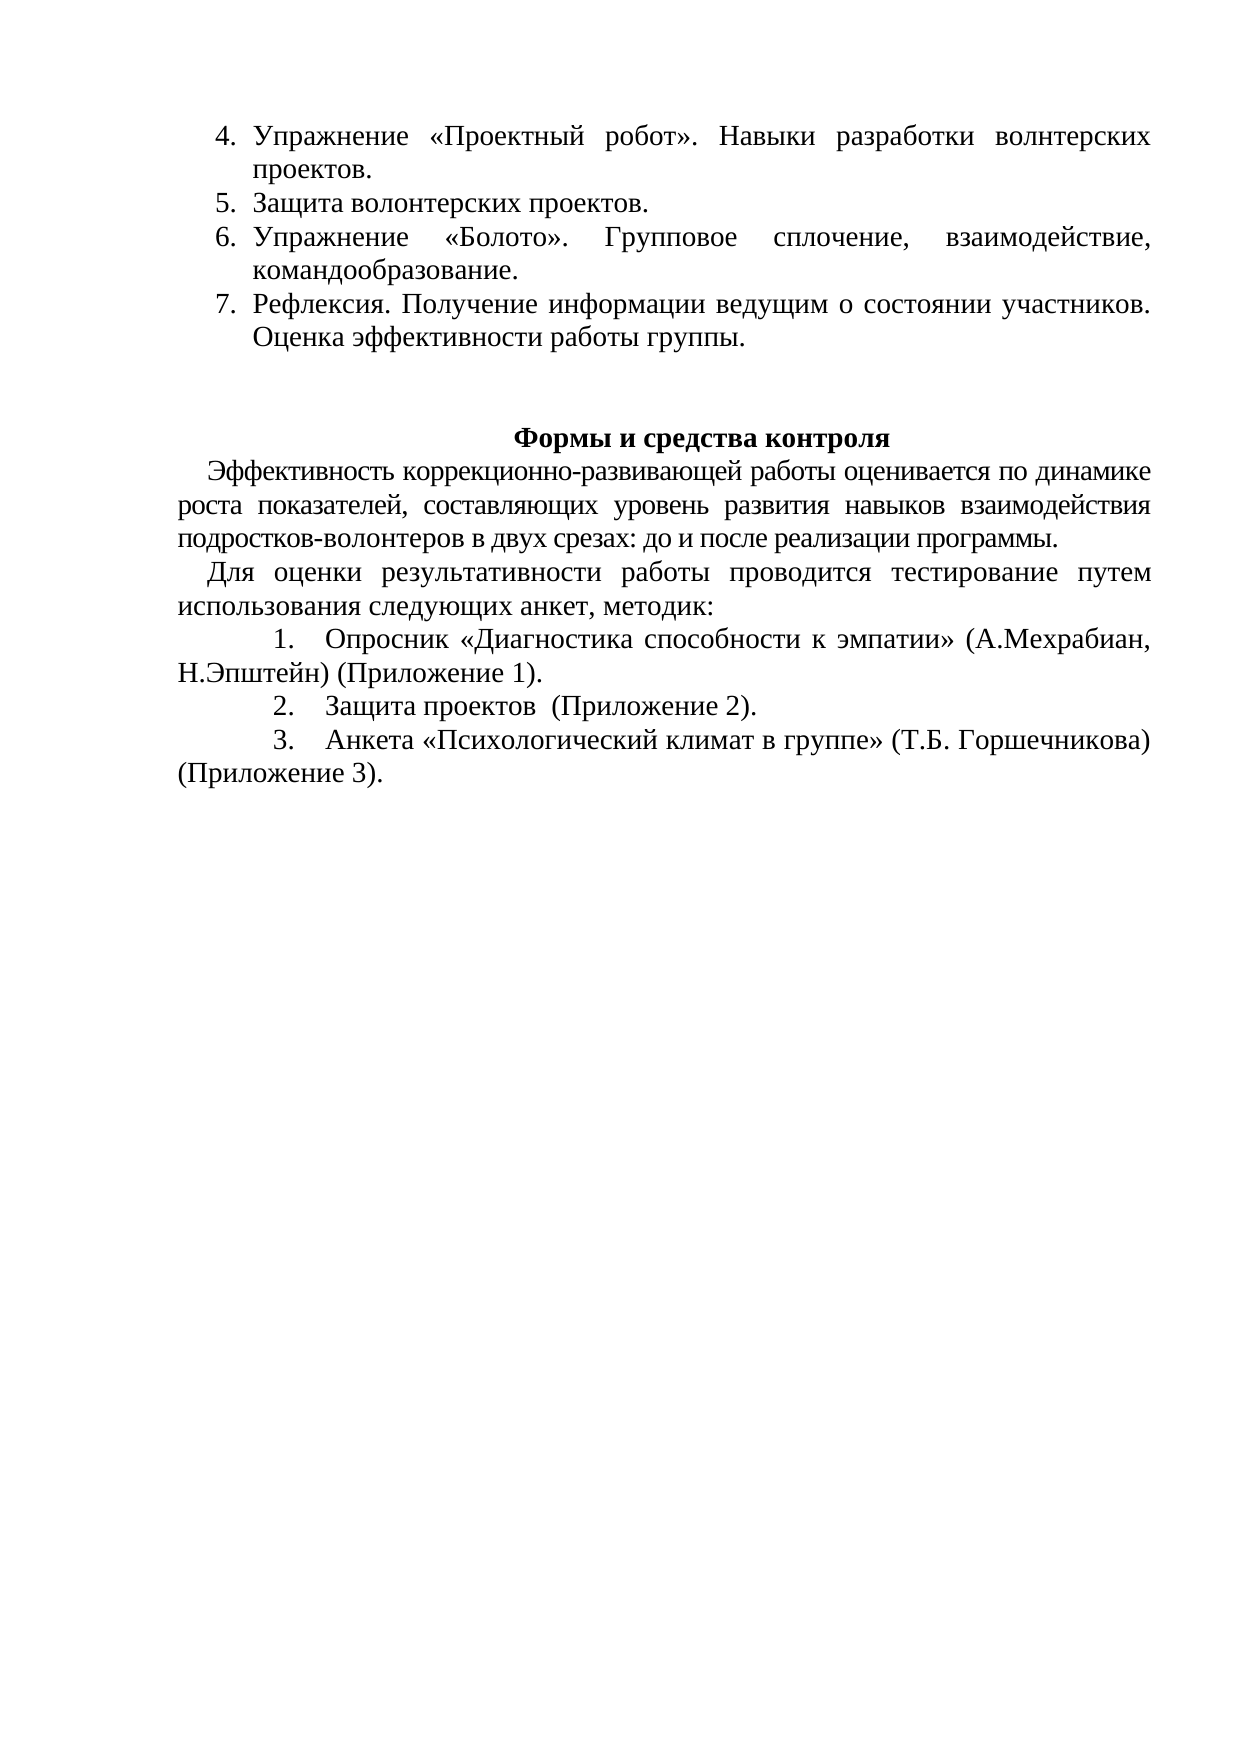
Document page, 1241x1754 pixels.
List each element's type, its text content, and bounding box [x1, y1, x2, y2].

list Защита волонтерских проектов. [215, 185, 1152, 219]
list Эффективность коррекционно-развивающей работы оценивается по динамике роста показателей, составляющих уровень развития навыков взаимодействия подростков-волонтеров в двух срезах: до и после реализации программы. [177, 453, 1152, 554]
list Рефлексия. Получение информации ведущим о состоянии участников. Оценка эффективности работы группы. [215, 286, 1152, 353]
list Анкета «Психологический климат в группе» (Т.Б. Горшечникова) (Приложение 3). [177, 722, 1152, 789]
list Упражнение «Проектный робот». Навыки разработки волнтерских проектов. [215, 118, 1152, 185]
list Опросник «Диагностика способности к эмпатии» (А.Мехрабиан, Н.Эпштейн) (Приложение 1). [177, 621, 1152, 688]
list Упражнение «Болото». Групповое сплочение, взаимодействие, командообразование. [215, 219, 1152, 286]
text Для оценки результативности работы проводится тестирование путем использования следующих анкет, методик: [177, 554, 1152, 621]
list Защита проектов (Приложение 2). [177, 688, 1152, 722]
text Формы и средства контроля [177, 420, 1152, 453]
